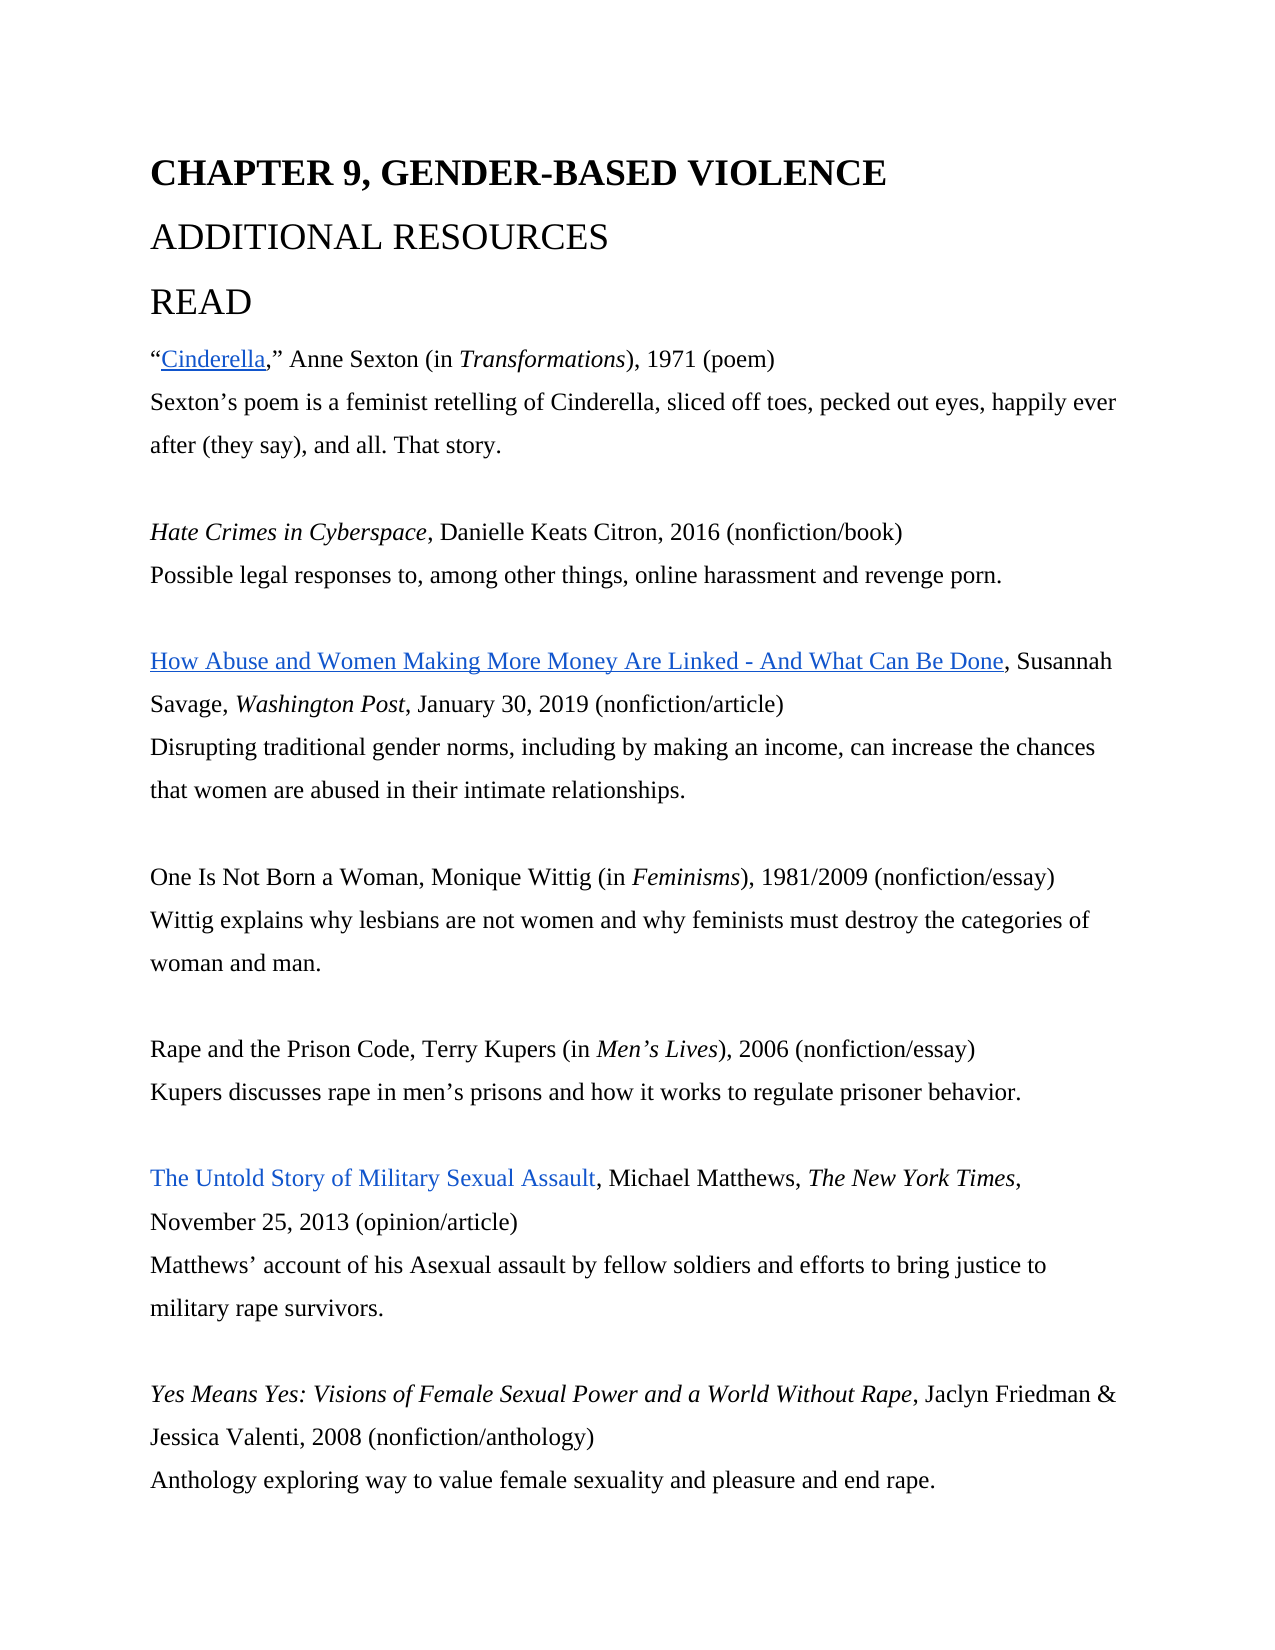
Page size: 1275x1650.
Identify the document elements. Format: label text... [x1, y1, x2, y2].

text The Untold Story of Military Sexual Assault, Michael Matthews, The New York Times, [150, 1163, 1125, 1192]
text Sexton’s poem is a feminist retelling of Cinderella, sliced off toes, pecked out eyes, happily ever after (they say), and all. That story. [150, 387, 1125, 459]
text Wittig explains why lesbians are not women and why feminists must destroy the categories of woman and man. [150, 905, 1125, 977]
text Jessica Valenti, 2008 (nonfiction/anthology) [150, 1422, 1125, 1451]
text military rape survivors. [150, 1293, 1125, 1322]
text Hate Crimes in Cyberspace, Danielle Keats Citron, 2016 (nonfiction/book) [150, 517, 1125, 545]
text Matthews’ account of his Asexual assault by fellow soldiers and efforts to bring justice to [150, 1250, 1125, 1278]
text November 25, 2013 (opinion/article) [150, 1207, 1125, 1235]
text Yes Means Yes: Visions of Female Sexual Power and a World Without Rape, Jaclyn Friedman & [150, 1379, 1125, 1408]
text How Abuse and Women Making More Money Are Linked - And What Can Be Done, Susannah Savage, Washington Post, January 30, 2019 (nonfiction/article) [150, 646, 1125, 718]
text ADDITIONAL RESOURCES [150, 215, 1125, 258]
text Disrupting traditional gender norms, including by making an income, can increase the chances that women are abused in their intimate relationships. [150, 732, 1125, 804]
text One Is Not Born a Woman, Monique Wittig (in Feminisms), 1981/2009 (nonfiction/essay) [150, 862, 1125, 890]
text “Cinderella,” Anne Sexton (in Transformations), 1971 (poem) [150, 344, 1125, 373]
text Possible legal responses to, among other things, online harassment and revenge porn. [150, 560, 1125, 588]
text CHAPTER 9, GENDER-BASED VIOLENCE [150, 150, 1125, 193]
text Rape and the Prison Code, Terry Kupers (in Men’s Lives), 2006 (nonfiction/essay) [150, 1034, 1125, 1063]
text READ [150, 279, 1125, 322]
text Kupers discusses rape in men’s prisons and how it works to regulate prisoner behavior. [150, 1077, 1125, 1106]
text Anthology exploring way to value female sexuality and pleasure and end rape. [150, 1465, 1125, 1494]
